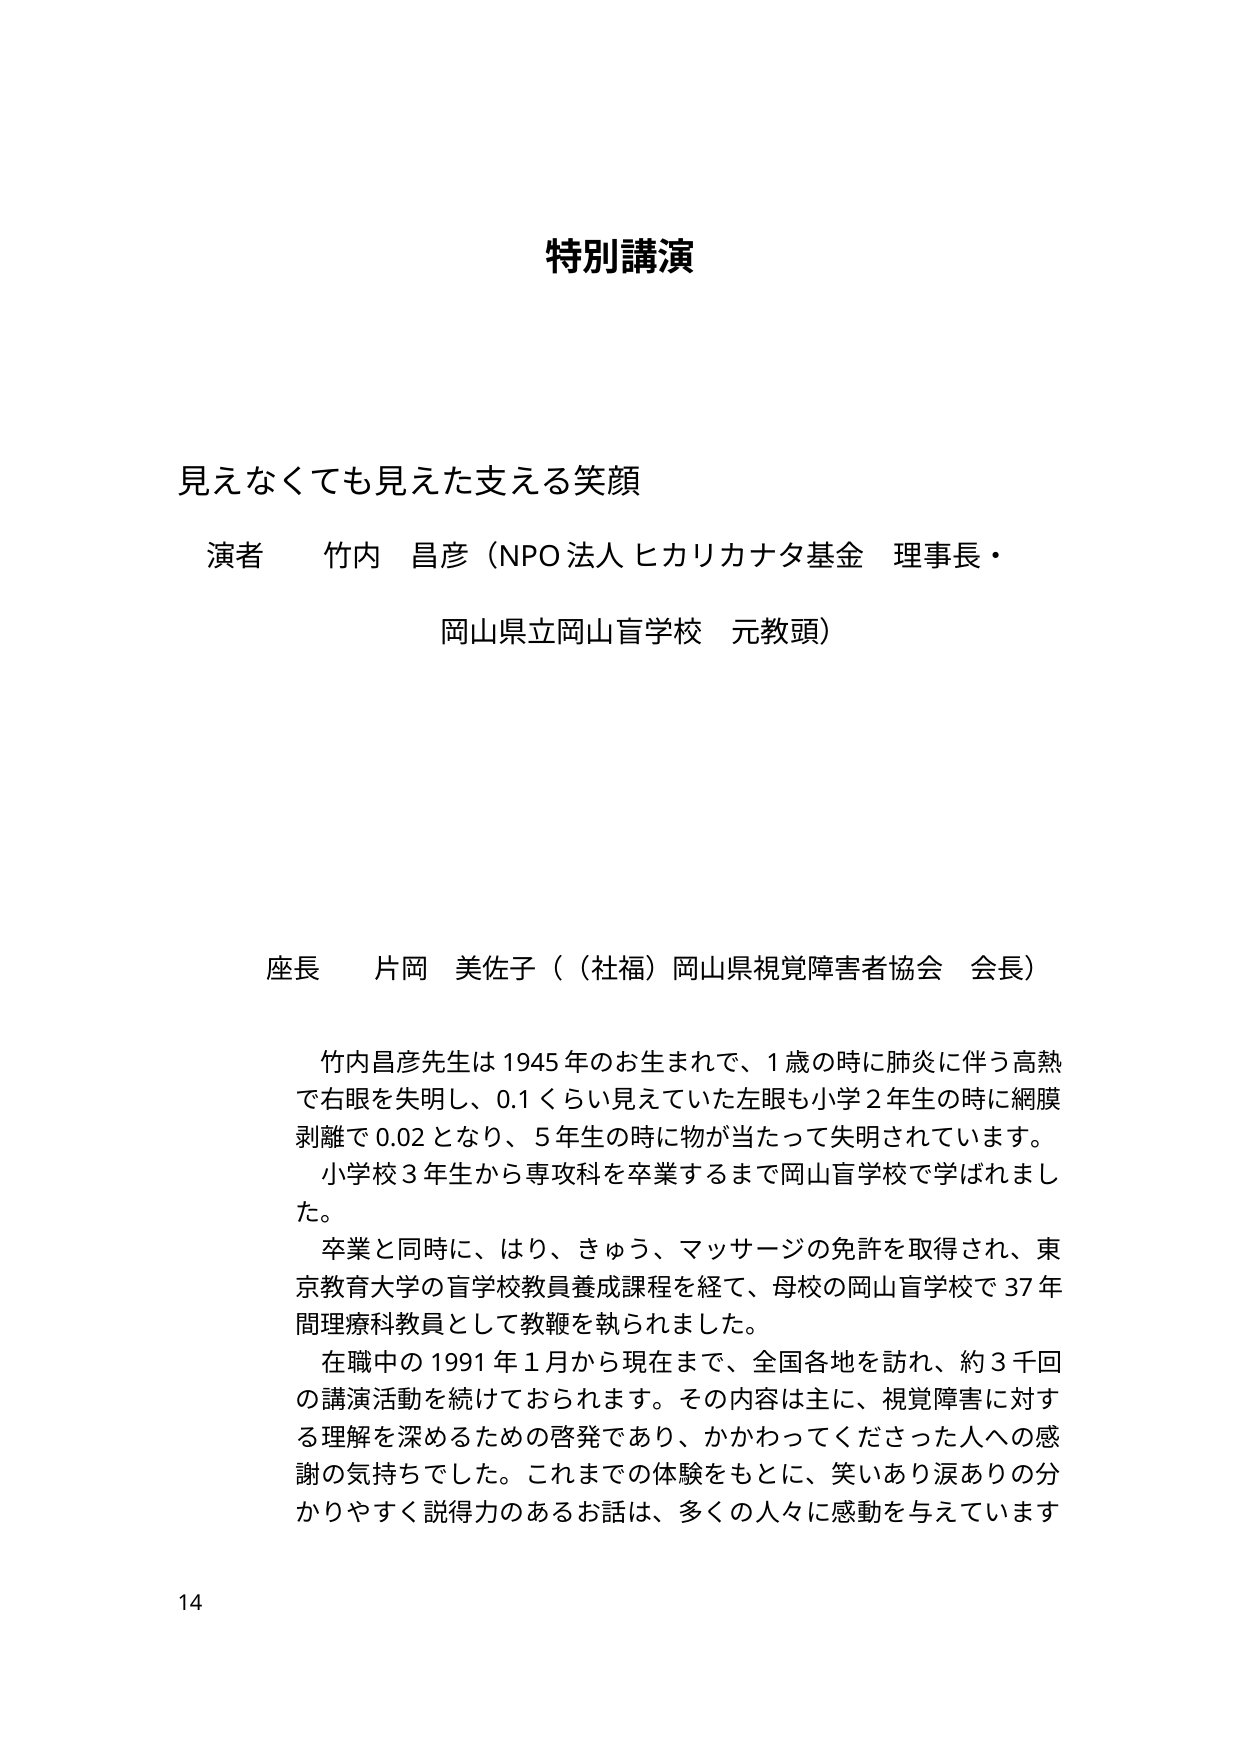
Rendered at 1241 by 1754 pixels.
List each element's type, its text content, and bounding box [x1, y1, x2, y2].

text 小学校３年生から専攻科を卒業するまで岡山盲学校で学ばれました。 [295, 1154, 1063, 1229]
text 演者 竹内 昌彦（NPO法人 ヒカリカナタ基金 理事長・ [177, 517, 1063, 592]
subtitle 特別講演 [177, 217, 1063, 292]
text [295, 1342, 1063, 1529]
text 竹内昌彦先生は1945年のお生まれで、1歳の時に肺炎に伴う高熱で右眼を失明し、0.1くらい見えていた左眼も小学２年生の時に網膜剥離で0.02となり、５年生の時に物が当たって失明されています。 [295, 1042, 1063, 1154]
text 座長 片岡 美佐子（（社福）岡山県視覚障害者協会 会長） [266, 929, 1063, 1004]
text 見えなくても見えた支える笑顔 [177, 442, 1063, 517]
text 岡山県立岡山盲学校 元教頭） [177, 592, 1063, 667]
text 卒業と同時に、はり、きゅう、マッサージの免許を取得され、東京教育大学の盲学校教員養成課程を経て、母校の岡山盲学校で37年間理療科教員として教鞭を執られました。 [295, 1229, 1063, 1342]
